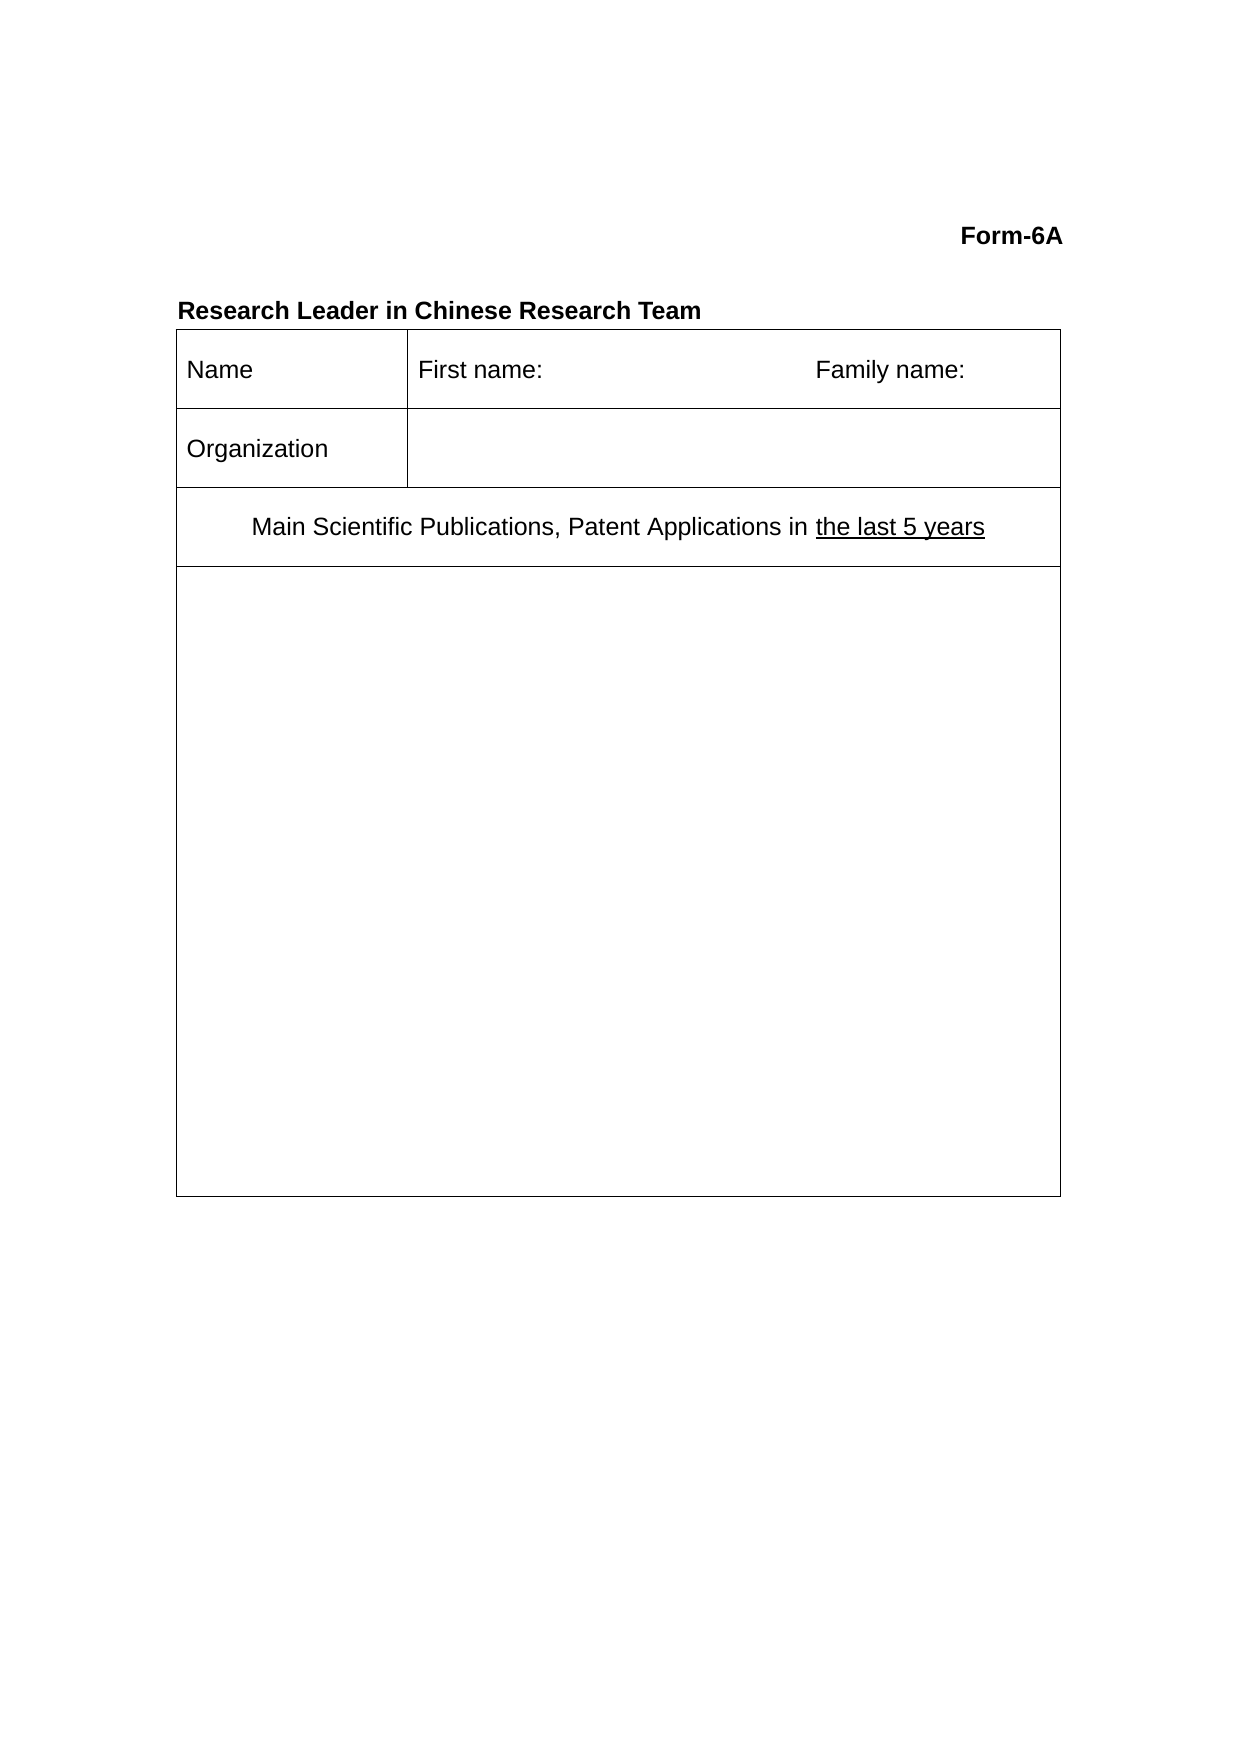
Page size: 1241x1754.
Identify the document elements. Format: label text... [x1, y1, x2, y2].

table_cell Main Scientific Publications, Patent Applications in the last 5 years [177, 488, 1060, 566]
table_cell [408, 409, 1060, 487]
table_header First name: Family name: [408, 330, 1060, 408]
text Form-6A [177, 217, 1063, 254]
table_cell [177, 567, 1060, 1196]
table_header Name [177, 330, 407, 408]
text Research Leader in Chinese Research Team [177, 292, 1063, 329]
table_cell Organization [177, 409, 407, 487]
